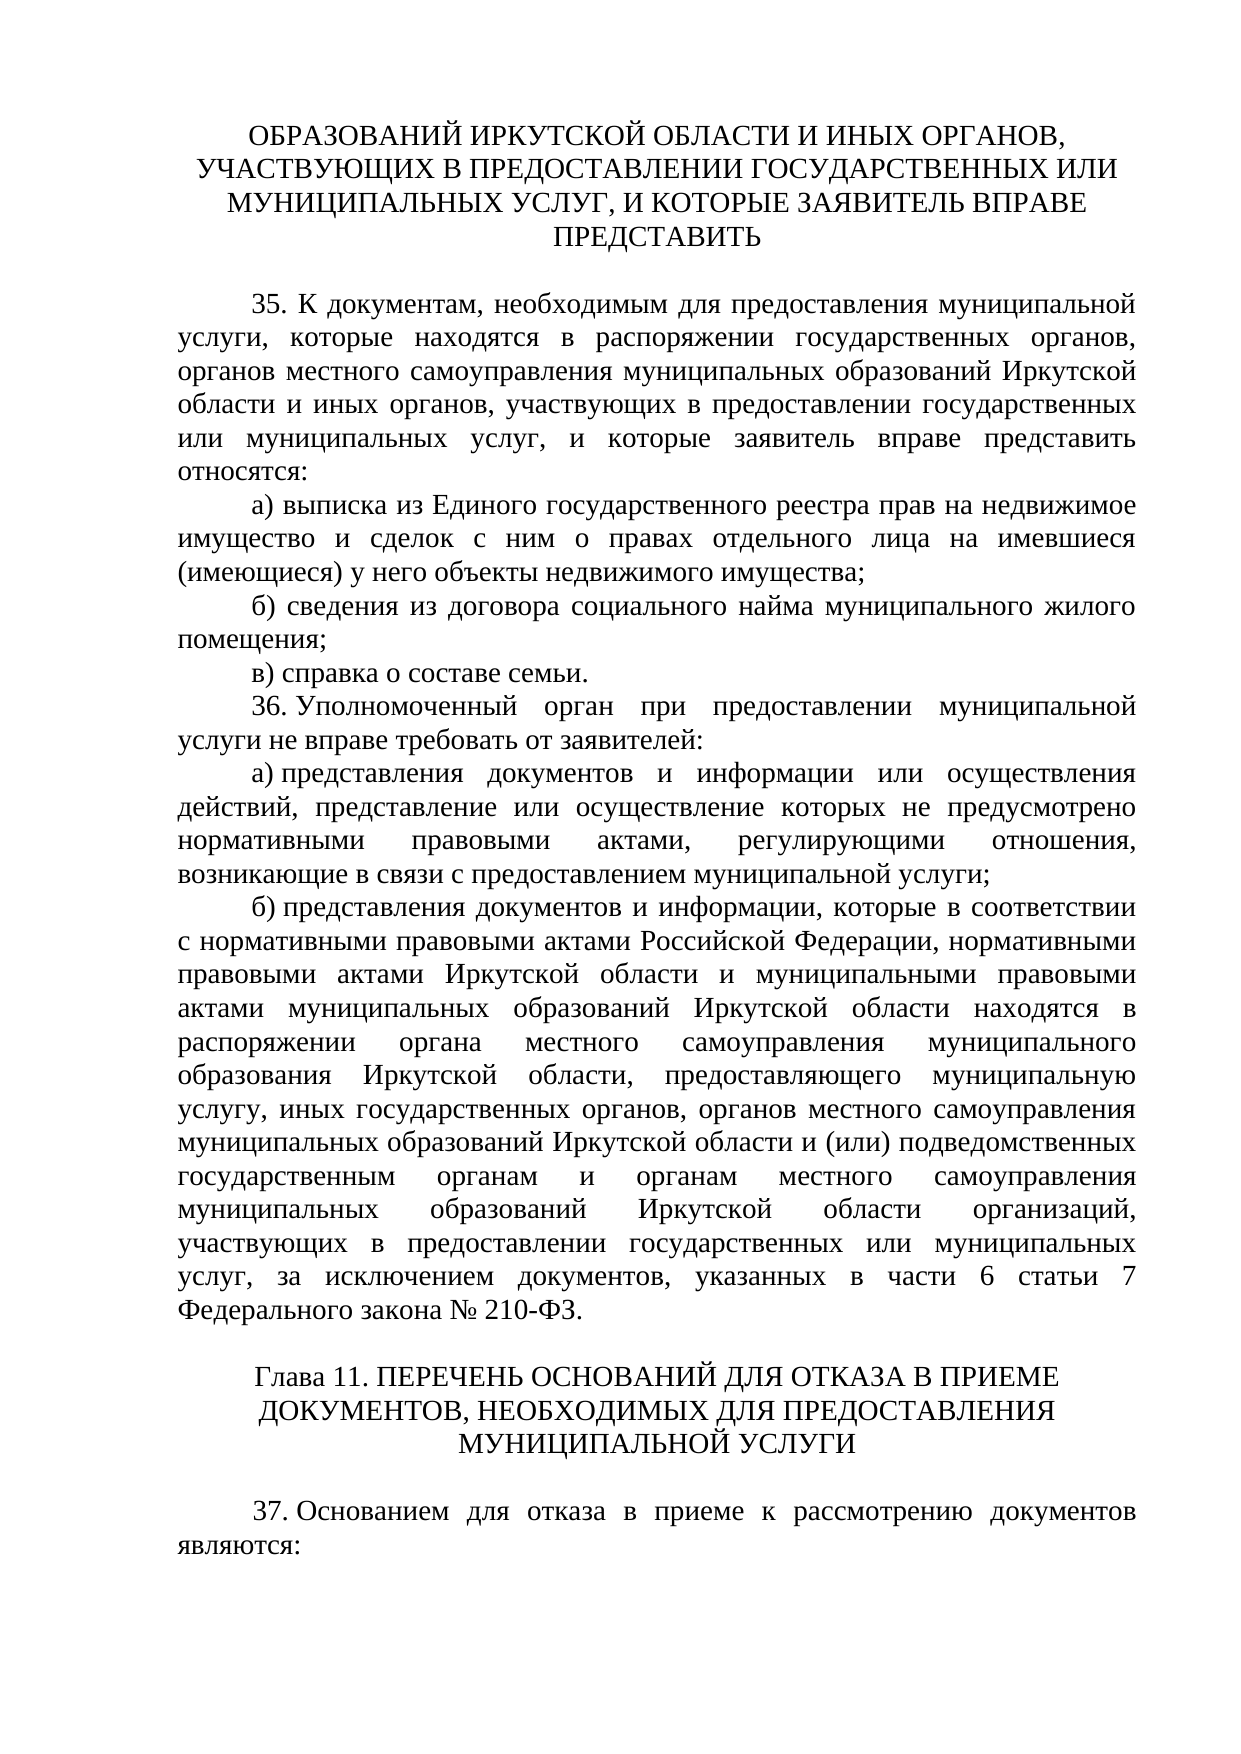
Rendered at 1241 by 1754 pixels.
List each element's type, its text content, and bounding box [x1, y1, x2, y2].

text Глава 11. ПЕРЕЧЕНЬ ОСНОВАНИЙ ДЛЯ ОТКАЗА В ПРИЕМЕ ДОКУМЕНТОВ, НЕОБХОДИМЫХ ДЛЯ ПРЕДОСТАВЛЕНИЯ МУНИЦИПАЛЬНОЙ УСЛУГИ [177, 1359, 1137, 1460]
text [177, 118, 1137, 252]
text а) представления документов и информации или осуществления действий, представление или осуществление которых не предусмотрено нормативными правовыми актами, регулирующими отношения, возникающие в связи с предоставлением муниципальной услуги; [177, 755, 1137, 889]
text 35. К документам, необходимым для предоставления муниципальной услуги, которые находятся в распоряжении государственных органов, органов местного самоуправления муниципальных образований Иркутской области и иных органов, участвующих в предоставлении государственных или муниципальных услуг, и которые заявитель вправе представить относятся: [177, 286, 1137, 487]
text а) выписка из Единого государственного реестра прав на недвижимое имущество и сделок с ним о правах отдельного лица на имевшиеся (имеющиеся) у него объекты недвижимого имущества; [177, 487, 1137, 588]
text 37. Основанием для отказа в приеме к рассмотрению документов являются: [177, 1493, 1137, 1560]
text 36. Уполномоченный орган при предоставлении муниципальной услуги не вправе требовать от заявителей: [177, 688, 1137, 755]
text в) справка о составе семьи. [177, 655, 1137, 688]
text б) представления документов и информации, которые в соответствии с нормативными правовыми актами Российской Федерации, нормативными правовыми актами Иркутской области и муниципальными правовыми актами муниципальных образований Иркутской области находятся в распоряжении органа местного самоуправления муниципального образования Иркутской области, предоставляющего муниципальную услугу, иных государственных органов, органов местного самоуправления муниципальных образований Иркутской области и (или) подведомственных государственным органам и органам местного самоуправления муниципальных образований Иркутской области организаций, участвующих в предоставлении государственных или муниципальных услуг, за исключением документов, указанных в части 6 статьи 7 Федерального закона № 210-ФЗ. [177, 889, 1137, 1326]
text б) сведения из договора социального найма муниципального жилого помещения; [177, 588, 1137, 655]
